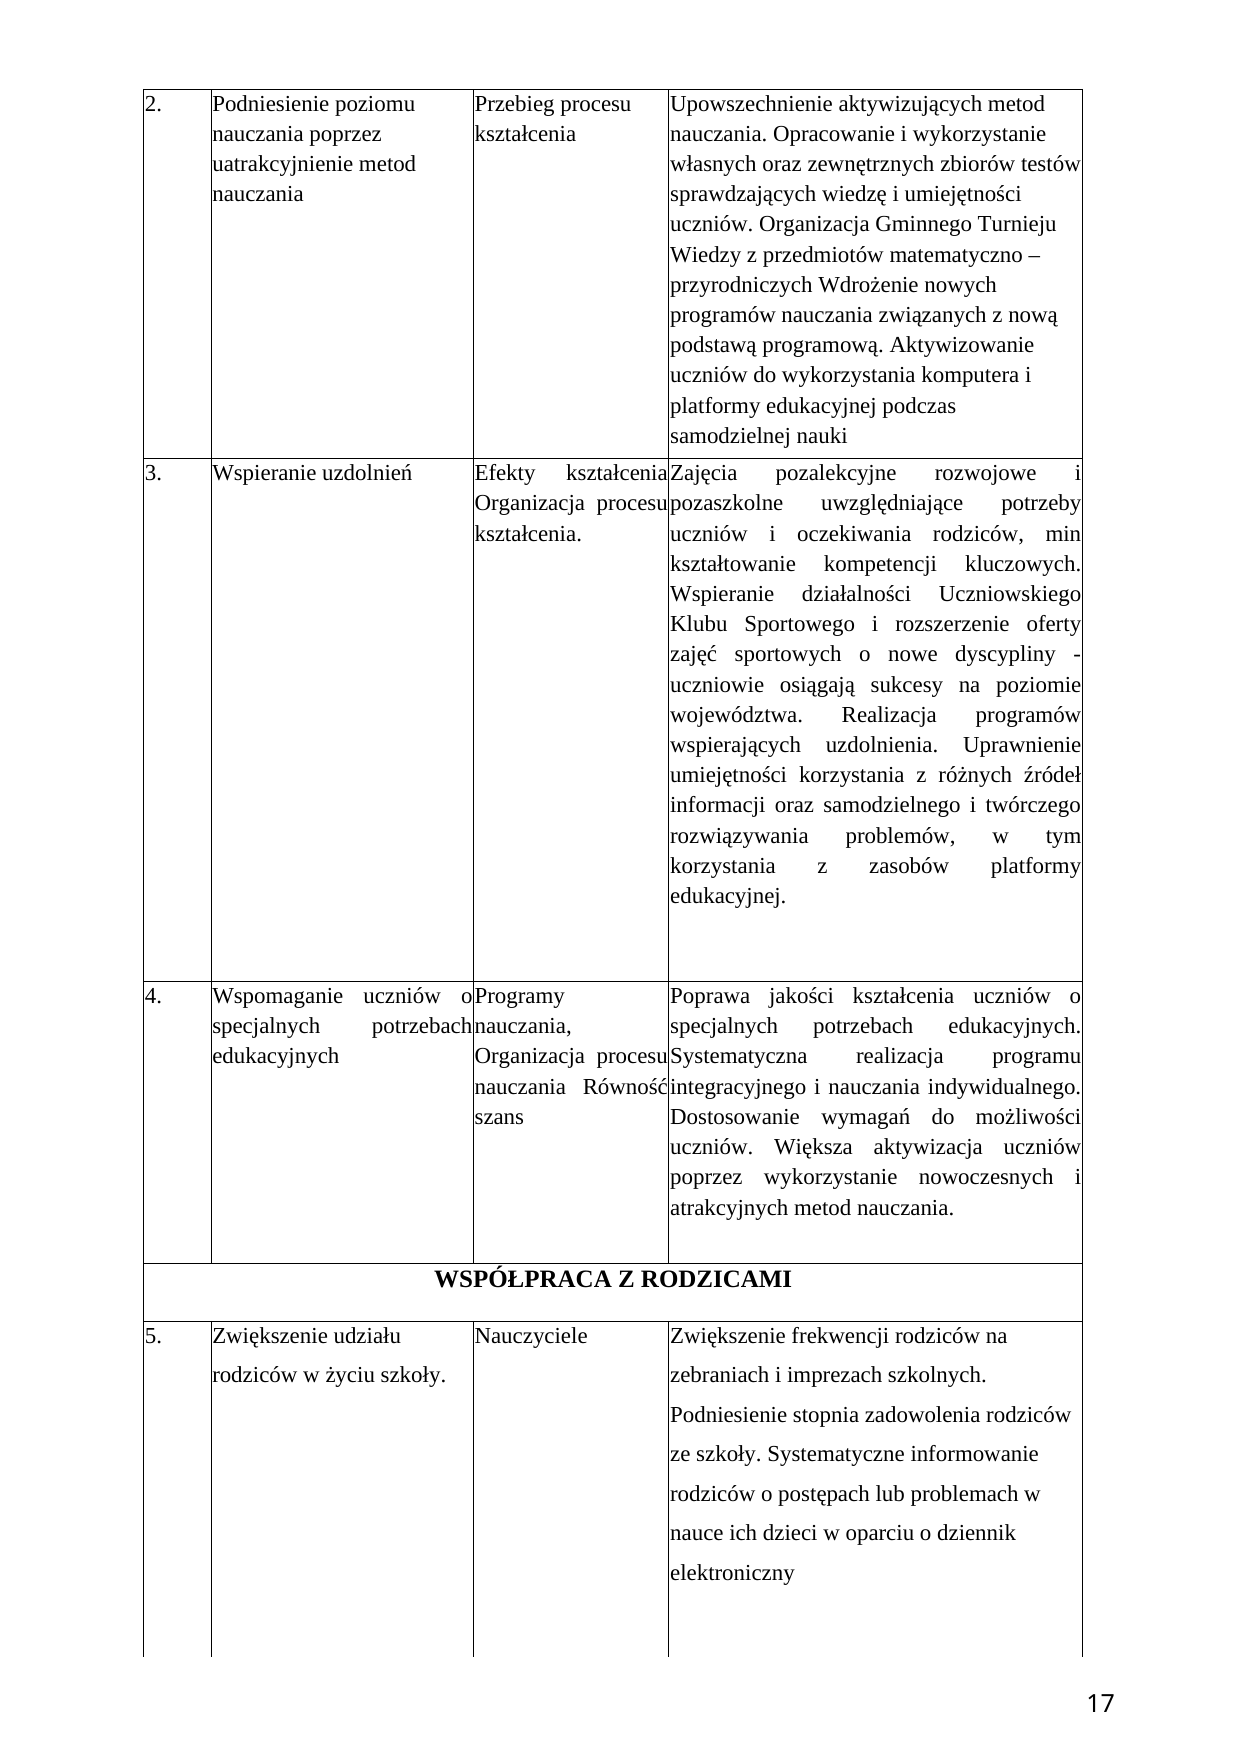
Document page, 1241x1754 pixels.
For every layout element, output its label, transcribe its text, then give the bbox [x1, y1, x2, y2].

table_cell Zajęcia pozalekcyjne rozwojowe i pozaszkolne uwzględniające potrzeby uczniów i oczekiwania rodziców, min kształtowanie kompetencji kluczowych. Wspieranie działalności Uczniowskiego Klubu Sportowego i rozszerzenie oferty zajęć sportowych o nowe dyscypliny - uczniowie osiągają sukcesy na poziomie województwa. Realizacja programów wspierających uzdolnienia. Uprawnienie umiejętności korzystania z różnych źródeł informacji oraz samodzielnego i twórczego rozwiązywania problemów, w tym korzystania z zasobów platformy edukacyjnej. [669, 459, 1082, 981]
table_cell WSPÓŁPRACA Z RODZICAMI [144, 1264, 1082, 1321]
table_cell Wspomaganie uczniów o specjalnych potrzebach edukacyjnych [212, 982, 473, 1263]
table_cell Przebieg procesu kształcenia [474, 90, 668, 458]
table_cell Nauczyciele [474, 1322, 668, 1657]
table_cell Zwiększenie frekwencji rodziców na zebraniach i imprezach szkolnych. Podniesienie stopnia zadowolenia rodziców ze szkoły. Systematyczne informowanie rodziców o postępach lub problemach w nauce ich dzieci w oparciu o dziennik elektroniczny [669, 1322, 1082, 1657]
table_cell Wspieranie uzdolnień [212, 459, 473, 981]
table_cell Programy nauczania, Organizacja procesu nauczania Równość szans [474, 982, 668, 1263]
table_cell Zwiększenie udziału rodziców w życiu szkoły. [212, 1322, 473, 1657]
table_cell Upowszechnienie aktywizujących metod nauczania. Opracowanie i wykorzystanie własnych oraz zewnętrznych zbiorów testów sprawdzających wiedzę i umiejętności uczniów. Organizacja Gminnego Turnieju Wiedzy z przedmiotów matematyczno – przyrodniczych Wdrożenie nowych programów nauczania związanych z nową podstawą programową. Aktywizowanie uczniów do wykorzystania komputera i platformy edukacyjnej podczas samodzielnej nauki [669, 90, 1082, 458]
table_cell 2. [144, 90, 211, 458]
table_cell Podniesienie poziomu nauczania poprzez uatrakcyjnienie metod nauczania [212, 90, 473, 458]
table_cell Efekty kształcenia Organizacja procesu kształcenia. [474, 459, 668, 981]
table_cell 4. [144, 982, 211, 1263]
table_cell 5. [144, 1322, 211, 1657]
table_cell Poprawa jakości kształcenia uczniów o specjalnych potrzebach edukacyjnych. Systematyczna realizacja programu integracyjnego i nauczania indywidualnego. Dostosowanie wymagań do możliwości uczniów. Większa aktywizacja uczniów poprzez wykorzystanie nowoczesnych i atrakcyjnych metod nauczania. [669, 982, 1082, 1263]
table_cell 3. [144, 459, 211, 981]
